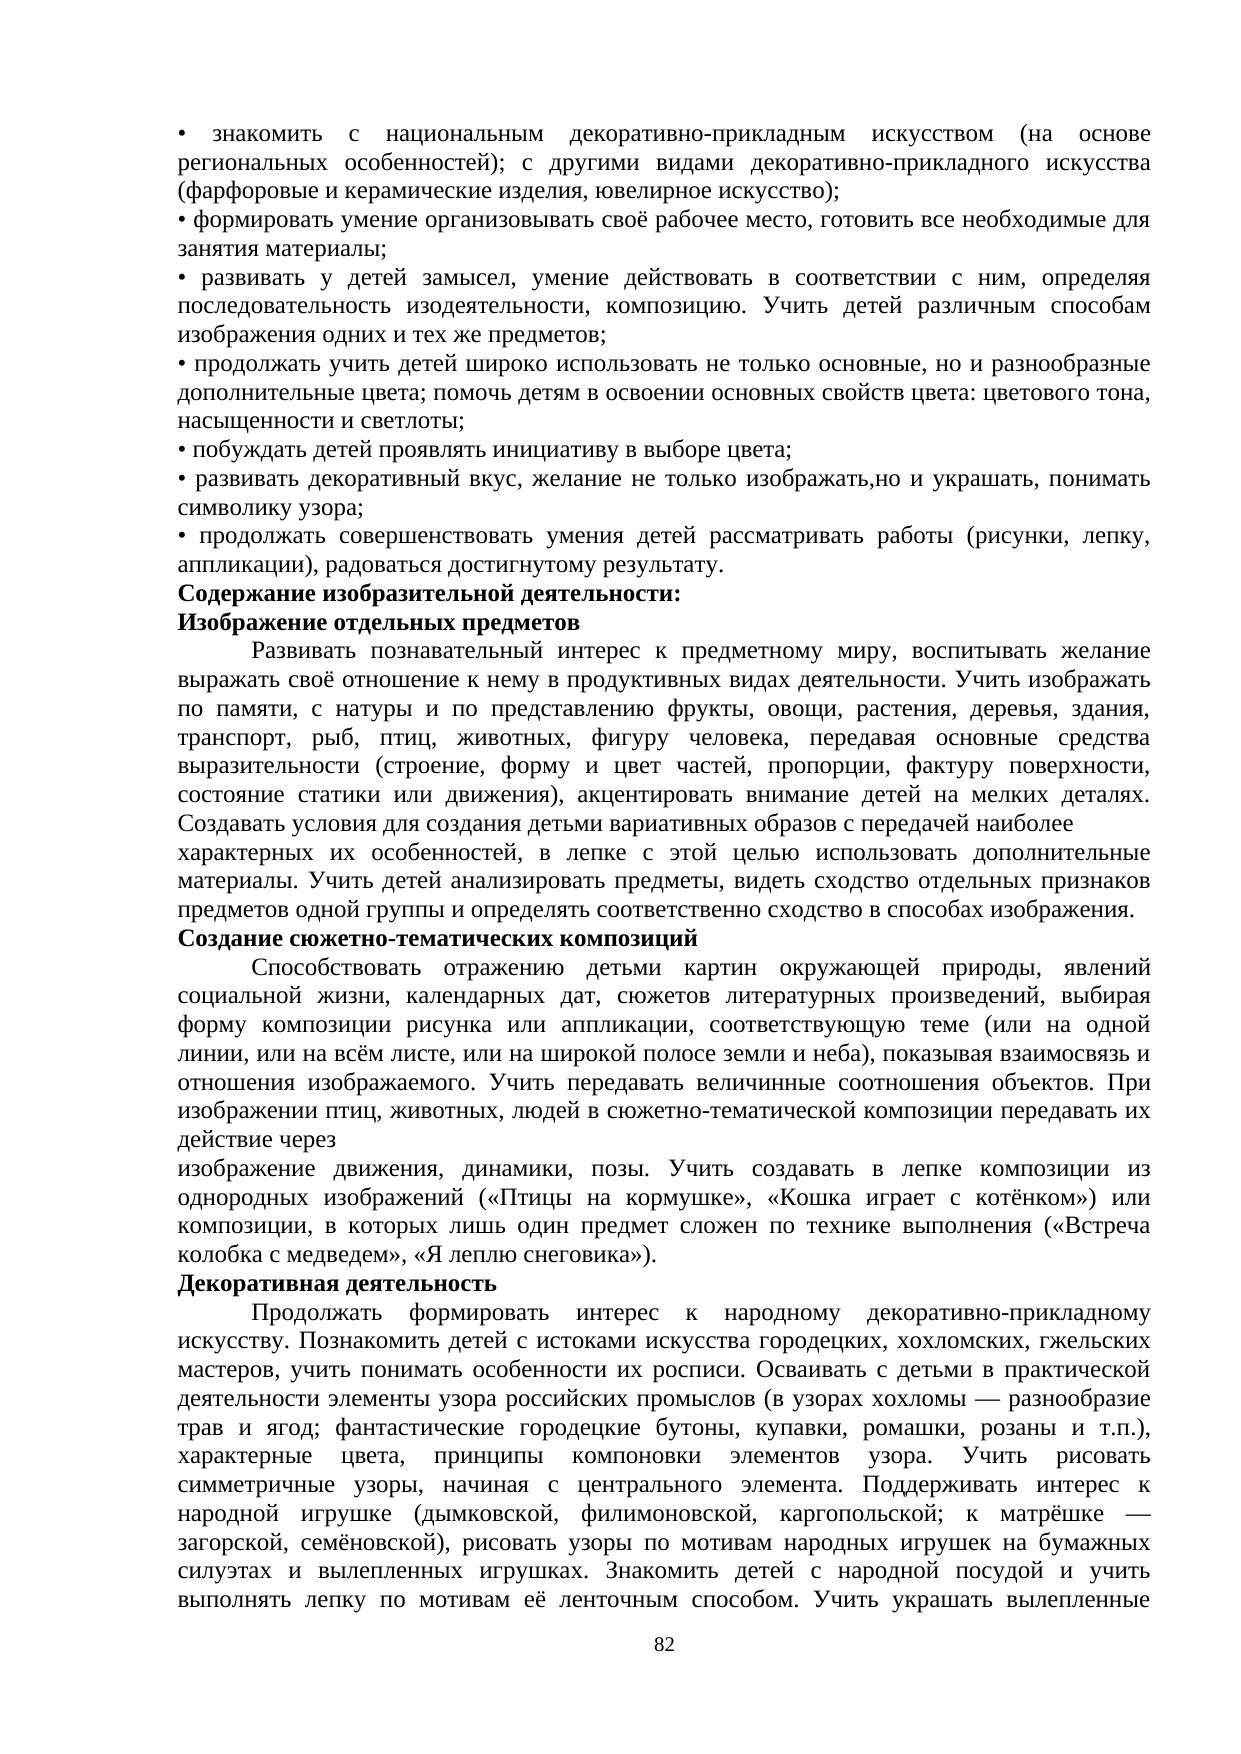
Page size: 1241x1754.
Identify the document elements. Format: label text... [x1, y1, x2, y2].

text Изображение отдельных предметов [177, 607, 1152, 636]
text • побуждать детей проявлять инициативу в выборе цвета; [177, 434, 1152, 463]
text изображение движения, динамики, позы. Учить создавать в лепке композиции из однородных изображений («Птицы на кормушке», «Кошка играет с котёнком») или композиции, в которых лишь один предмет сложен по технике выполнения («Встреча колобка с медведем», «Я леплю снеговика»). [177, 1153, 1152, 1268]
text Декоративная деятельность [177, 1268, 1152, 1297]
text характерных их особенностей, в лепке с этой целью использовать дополнительные материалы. Учить детей анализировать предметы, видеть сходство отдельных признаков предметов одной группы и определять соответственно сходство в способах изображения. [177, 837, 1152, 923]
text • развивать декоративный вкус, желание не только изображать,но и украшать, понимать символику узора; [177, 463, 1152, 521]
text • продолжать совершенствовать умения детей рассматривать работы (рисунки, лепку, аппликации), радоваться достигнутому результату. [177, 521, 1152, 578]
text • развивать у детей замысел, умение действовать в соответствии с ним, определяя последовательность изодеятельности, композицию. Учить детей различным способам изображения одних и тех же предметов; [177, 262, 1152, 348]
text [177, 1297, 1152, 1613]
text • формировать умение организовывать своё рабочее место, готовить все необходимые для занятия материалы; [177, 204, 1152, 262]
text Способствовать отражению детьми картин окружающей природы, явлений социальной жизни, календарных дат, сюжетов литературных произведений, выбирая форму композиции рисунка или аппликации, соответствующую теме (или на одной линии, или на всём листе, или на широкой полосе земли и неба), показывая взаимосвязь и отношения изображаемого. Учить передавать величинные соотношения объектов. При изображении птиц, животных, людей в сюжетно-тематической композиции передавать их действие через [177, 952, 1152, 1153]
text Создание сюжетно-тематических композиций [177, 923, 1152, 952]
text Содержание изобразительной деятельности: [177, 578, 1152, 607]
text Развивать познавательный интерес к предметному миру, воспитывать желание выражать своё отношение к нему в продуктивных видах деятельности. Учить изображать по памяти, с натуры и по представлению фрукты, овощи, растения, деревья, здания, транспорт, рыб, птиц, животных, фигуру человека, передавая основные средства выразительности (строение, форму и цвет частей, пропорции, фактуру поверхности, состояние статики или движения), акцентировать внимание детей на мелких деталях. Создавать условия для создания детьми вариативных образов с передачей наиболее [177, 636, 1152, 837]
text • продолжать учить детей широко использовать не только основные, но и разнообразные дополнительные цвета; помочь детям в освоении основных свойств цвета: цветового тона, насыщенности и светлоты; [177, 348, 1152, 434]
text • знакомить с национальным декоративно-прикладным искусством (на основе региональных особенностей); с другими видами декоративно-прикладного искусства (фарфоровые и керамические изделия, ювелирное искусство); [177, 118, 1152, 204]
